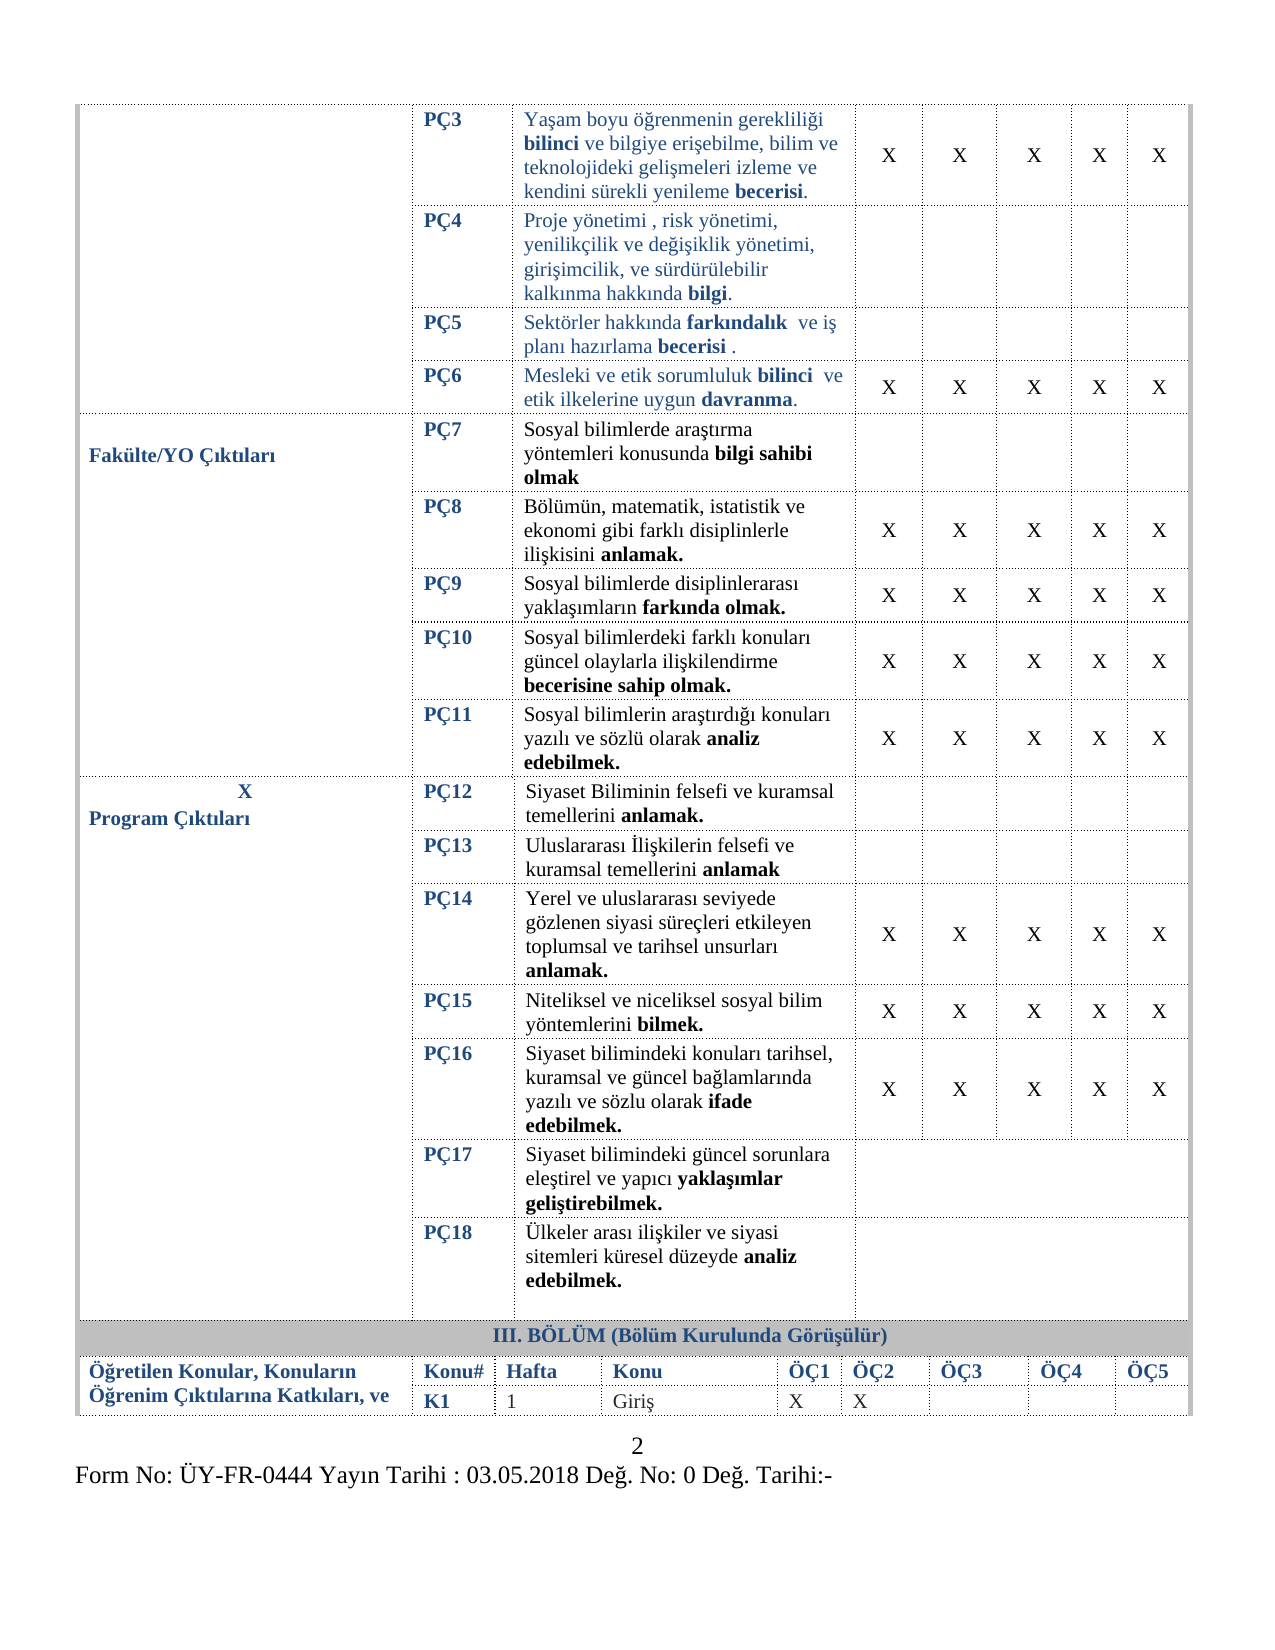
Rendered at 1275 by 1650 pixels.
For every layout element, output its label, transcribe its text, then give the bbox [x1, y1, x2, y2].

table_cell Sosyal bilimlerin araştırdığı konuları yazılı ve sözlü olarak analiz edebilmek. [512, 699, 856, 776]
table_cell X [856, 1038, 922, 1139]
table_cell X [997, 360, 1071, 413]
table_cell [856, 307, 922, 360]
table_cell PÇ6 [412, 360, 512, 413]
table_cell X [1128, 104, 1188, 205]
table_cell ÖÇ3 [929, 1356, 1029, 1385]
table_cell Konu# [412, 1356, 495, 1385]
table_cell Bölümün, matematik, istatistik ve ekonomi gibi farklı disiplinlerle ilişkisini anlamak. [512, 491, 856, 568]
table_cell X [922, 1038, 997, 1139]
table_cell [997, 413, 1071, 491]
table_cell X [1128, 621, 1188, 699]
table_cell X [922, 104, 997, 205]
table_cell X [997, 1038, 1071, 1139]
table_cell X [856, 984, 922, 1038]
table_cell K1 [412, 1385, 495, 1415]
table_cell Uluslararası İlişkilerin felsefi ve kuramsal temellerini anlamak [514, 830, 856, 883]
table_cell X [997, 984, 1071, 1038]
table_cell X [1071, 104, 1128, 205]
table_cell X [1128, 699, 1188, 776]
table_cell PÇ3 [412, 104, 512, 205]
table_cell X [1071, 360, 1128, 413]
table_cell [922, 413, 997, 491]
table_cell X [997, 699, 1071, 776]
table_cell [1128, 776, 1188, 829]
table_cell X [1071, 491, 1128, 568]
table_cell [1071, 830, 1128, 883]
table_cell Yaşam boyu öğrenmenin gerekliliği bilinci ve bilgiye erişebilme, bilim ve teknolojideki gelişmeleri izleme ve kendini sürekli yenileme becerisi. [512, 104, 856, 205]
table_cell Fakülte/YO Çıktıları [80, 413, 412, 776]
table_cell X [997, 568, 1071, 621]
table_cell X [922, 699, 997, 776]
table_cell Sosyal bilimlerde disiplinlerarası yaklaşımların farkında olmak. [512, 568, 856, 621]
table_cell Siyaset bilimindeki güncel sorunlara eleştirel ve yapıcı yaklaşımlar geliştirebilmek. [514, 1139, 856, 1217]
table_cell PÇ14 [412, 883, 514, 984]
table_cell [856, 776, 922, 829]
table_cell [1128, 830, 1188, 883]
table_cell X [1128, 883, 1188, 984]
table_cell PÇ4 [412, 205, 512, 307]
table_cell III. BÖLÜM (Bölüm Kurulunda Görüşülür) [80, 1320, 1188, 1356]
table_cell [922, 776, 997, 829]
table_cell PÇ9 [412, 568, 512, 621]
table_cell [922, 830, 997, 883]
table_cell X [1128, 491, 1188, 568]
table_cell X [1071, 621, 1128, 699]
table_cell X [856, 568, 922, 621]
table_cell ÖÇ4 [1029, 1356, 1116, 1385]
table_cell Sektörler hakkında farkındalık ve iş planı hazırlama becerisi . [512, 307, 856, 360]
table_cell [1116, 1385, 1188, 1415]
table_cell [997, 205, 1071, 307]
table_cell [856, 830, 922, 883]
table_cell Giriş [601, 1385, 777, 1415]
table_cell [856, 205, 922, 307]
table_cell X [841, 1385, 929, 1415]
table_cell Siyaset bilimindeki konuları tarihsel, kuramsal ve güncel bağlamlarında yazılı ve sözlu olarak ifade edebilmek. [514, 1038, 856, 1139]
table_cell X [922, 568, 997, 621]
table_cell X [1128, 1038, 1188, 1139]
table_cell X [777, 1385, 841, 1415]
table_cell X [997, 883, 1071, 984]
table_cell [1128, 413, 1188, 491]
table_cell PÇ18 [412, 1217, 514, 1320]
table_cell Mesleki ve etik sorumluluk bilinci ve etik ilkelerine uygun davranma. [512, 360, 856, 413]
table_cell PÇ17 [412, 1139, 514, 1217]
table_cell Yerel ve uluslararası seviyede gözlenen siyasi süreçleri etkileyen toplumsal ve tarihsel unsurları anlamak. [514, 883, 856, 984]
table_cell [856, 1139, 1188, 1217]
table_cell Konu [601, 1356, 777, 1385]
table_cell PÇ8 [412, 491, 512, 568]
table_cell X [1128, 568, 1188, 621]
table_cell PÇ13 [412, 830, 514, 883]
table_cell Sosyal bilimlerde araştırma yöntemleri konusunda bilgi sahibi olmak [512, 413, 856, 491]
table_cell [922, 205, 997, 307]
table_cell [922, 307, 997, 360]
table_cell PÇ10 [412, 621, 512, 699]
table_cell X [1071, 568, 1128, 621]
table_cell [1128, 205, 1188, 307]
table_cell 1 [495, 1385, 601, 1415]
table_cell [997, 307, 1071, 360]
table_cell X [922, 984, 997, 1038]
table_cell X [922, 883, 997, 984]
table_cell [1128, 307, 1188, 360]
table_cell [929, 1385, 1029, 1415]
table_cell [997, 830, 1071, 883]
table_cell X [997, 491, 1071, 568]
table_cell X [856, 621, 922, 699]
table_cell [1071, 413, 1128, 491]
table_cell Ülkeler arası ilişkiler ve siyasi sitemleri küresel düzeyde analiz edebilmek. [514, 1217, 856, 1320]
table_cell PÇ12 [412, 776, 514, 829]
table_cell PÇ15 [412, 984, 514, 1038]
table_cell [856, 413, 922, 491]
table_cell X [856, 360, 922, 413]
table_cell Proje yönetimi , risk yönetimi, yenilikçilik ve değişiklik yönetimi, girişimcilik, ve sürdürülebilir kalkınma hakkında bilgi. [512, 205, 856, 307]
table_cell PÇ11 [412, 699, 512, 776]
table_cell [1071, 307, 1128, 360]
table_cell X [856, 104, 922, 205]
table_cell X Program Çıktıları [80, 776, 412, 1320]
table_cell X [856, 699, 922, 776]
table_cell X [1071, 984, 1128, 1038]
table_cell ÖÇ5 [1116, 1356, 1188, 1385]
table_cell PÇ7 [412, 413, 512, 491]
table_cell [856, 1217, 1188, 1320]
table_cell X [922, 621, 997, 699]
table_cell X [997, 621, 1071, 699]
table_cell [1071, 205, 1128, 307]
table_cell X [856, 883, 922, 984]
table_cell Öğretilen Konular, Konuların Öğrenim Çıktılarına Katkıları, ve Öğrenim Değerlendirme Metodları [80, 1356, 412, 1415]
table_cell [997, 776, 1071, 829]
table_cell ÖÇ1 [777, 1356, 841, 1385]
table_cell X [997, 104, 1071, 205]
table_cell X [1128, 360, 1188, 413]
table_cell [1071, 776, 1128, 829]
table_cell X [1128, 984, 1188, 1038]
table_cell PÇ16 [412, 1038, 514, 1139]
table_cell X [1071, 883, 1128, 984]
table_cell ÖÇ2 [841, 1356, 929, 1385]
table_cell X [1071, 699, 1128, 776]
table_cell Sosyal bilimlerdeki farklı konuları güncel olaylarla ilişkilendirme becerisine sahip olmak. [512, 621, 856, 699]
table_cell PÇ5 [412, 307, 512, 360]
table_cell X [1071, 1038, 1128, 1139]
table_cell Hafta [495, 1356, 601, 1385]
table_cell Siyaset Biliminin felsefi ve kuramsal temellerini anlamak. [514, 776, 856, 829]
table_cell [1029, 1385, 1116, 1415]
table_cell X [922, 491, 997, 568]
table_cell Niteliksel ve niceliksel sosyal bilim yöntemlerini bilmek. [514, 984, 856, 1038]
table_cell X [856, 491, 922, 568]
table_cell X [922, 360, 997, 413]
